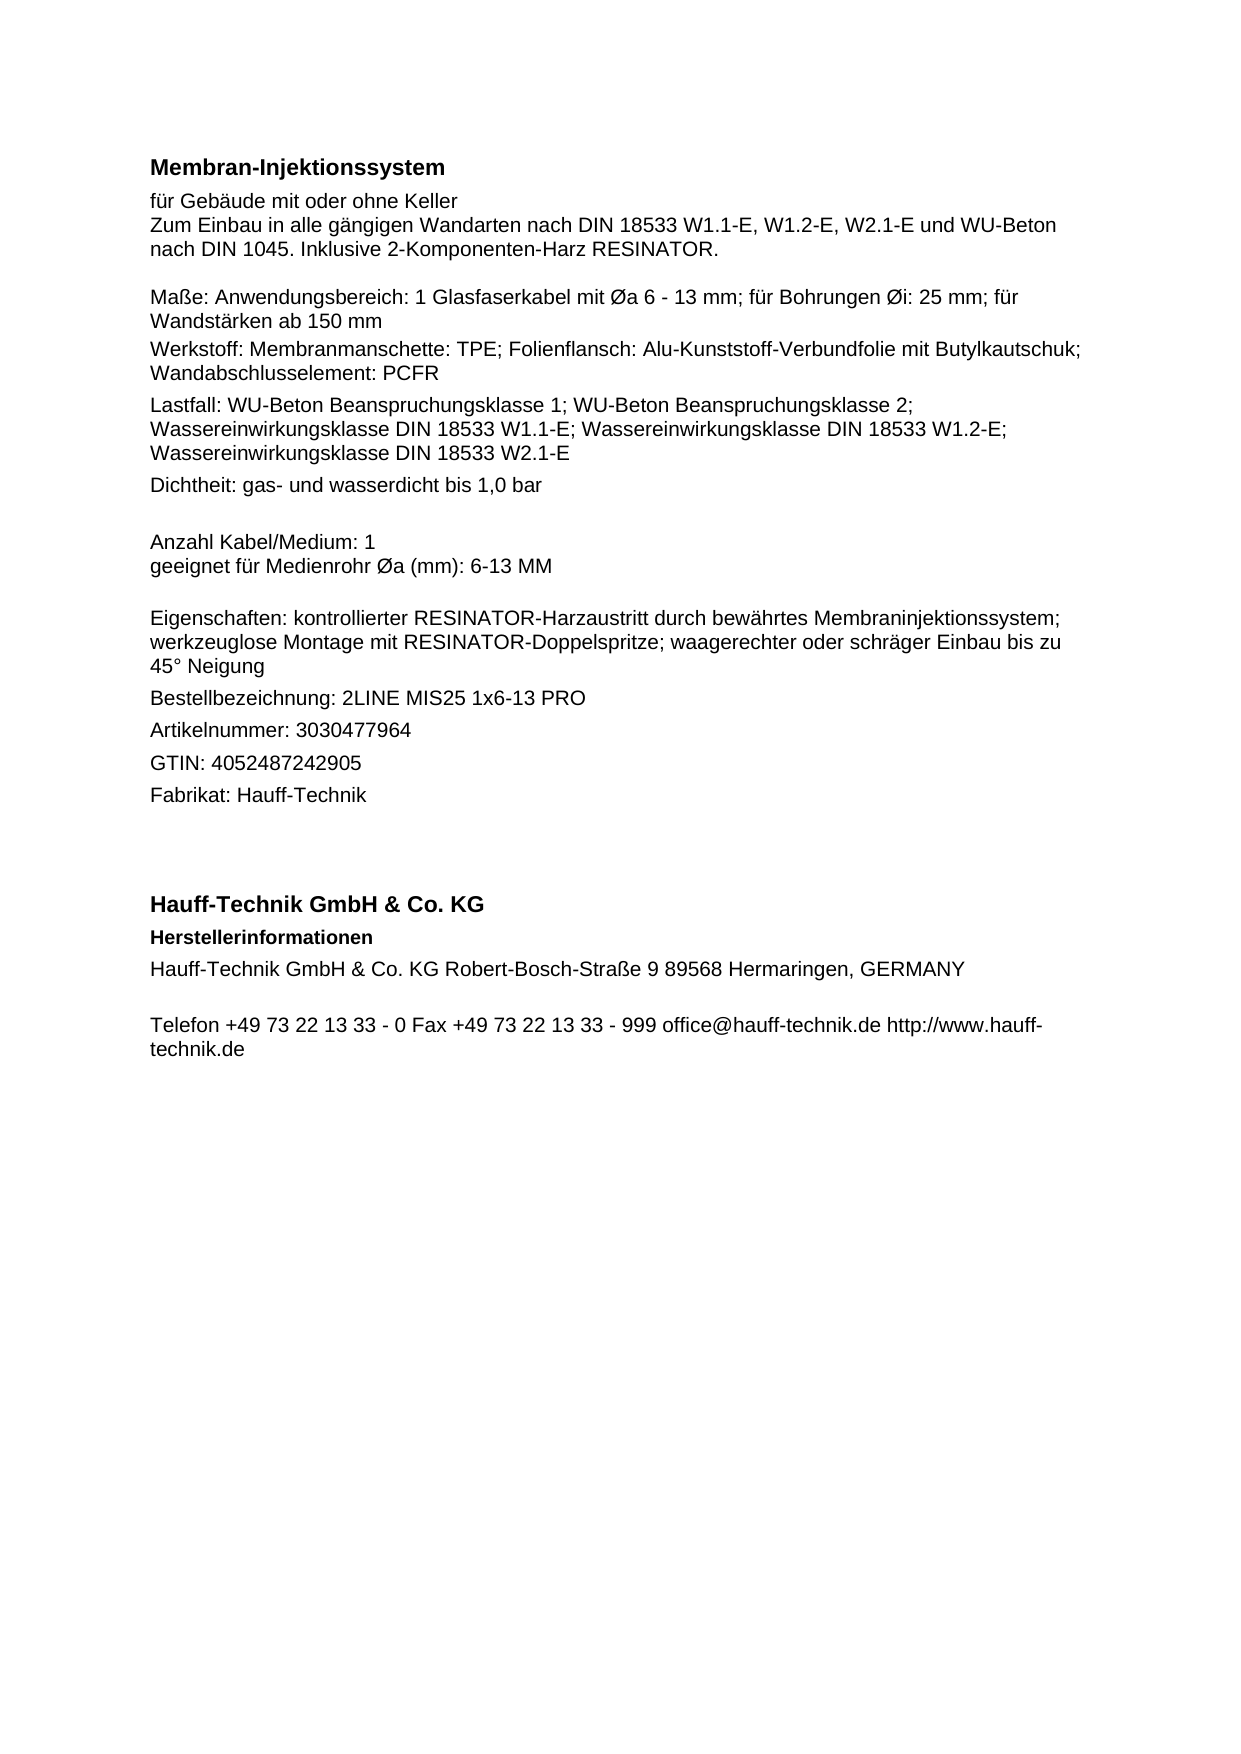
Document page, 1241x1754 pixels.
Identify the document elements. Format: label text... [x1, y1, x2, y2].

text Lastfall: WU-Beton Beanspruchungsklasse 1; WU-Beton Beanspruchungsklasse 2; Wassereinwirkungsklasse DIN 18533 W1.1-E; Wassereinwirkungsklasse DIN 18533 W1.2-E; Wassereinwirkungsklasse DIN 18533 W2.1-E [150, 393, 1090, 465]
text Membran-Injektionssystem [150, 154, 1090, 181]
text Artikelnummer: 3030477964 [150, 718, 1090, 742]
text Hauff-Technik GmbH & Co. KG [150, 891, 1090, 917]
text Fabrikat: Hauff-Technik [150, 783, 1090, 807]
text für Gebäude mit oder ohne Keller [150, 189, 1090, 213]
text Bestellbezeichnung: 2LINE MIS25 1x6-13 PRO [150, 686, 1090, 710]
text Werkstoff: Membranmanschette: TPE; Folienflansch: Alu-Kunststoff-Verbundfolie mit Butylkautschuk; Wandabschlusselement: PCFR [150, 337, 1090, 385]
text GTIN: 4052487242905 [150, 750, 1090, 774]
text Eigenschaften: kontrollierter RESINATOR-Harzaustritt durch bewährtes Membraninjektionssystem; werkzeuglose Montage mit RESINATOR-Doppelspritze; waagerechter oder schräger Einbau bis zu 45° Neigung [150, 606, 1090, 677]
text Herstellerinformationen [150, 926, 1090, 948]
text Zum Einbau in alle gängigen Wandarten nach DIN 18533 W1.1-E, W1.2-E, W2.1-E und WU-Beton nach DIN 1045. Inklusive 2-Komponenten-Harz RESINATOR. [150, 213, 1090, 261]
text geeignet für Medienrohr Øa (mm): 6-13 MM [150, 553, 1090, 577]
text Maße: Anwendungsbereich: 1 Glasfaserkabel mit Øa 6 - 13 mm; für Bohrungen Øi: 25 mm; für Wandstärken ab 150 mm [150, 285, 1090, 333]
text Telefon +49 73 22 13 33 - 0 Fax +49 73 22 13 33 - 999 office@hauff-technik.de http://www.hauff-technik.de [150, 1013, 1090, 1061]
text Anzahl Kabel/Medium: 1 [150, 529, 1090, 553]
text Dichtheit: gas- und wasserdicht bis 1,0 bar [150, 473, 1090, 497]
text Hauff-Technik GmbH & Co. KG Robert-Bosch-Straße 9 89568 Hermaringen, GERMANY [150, 957, 1090, 981]
